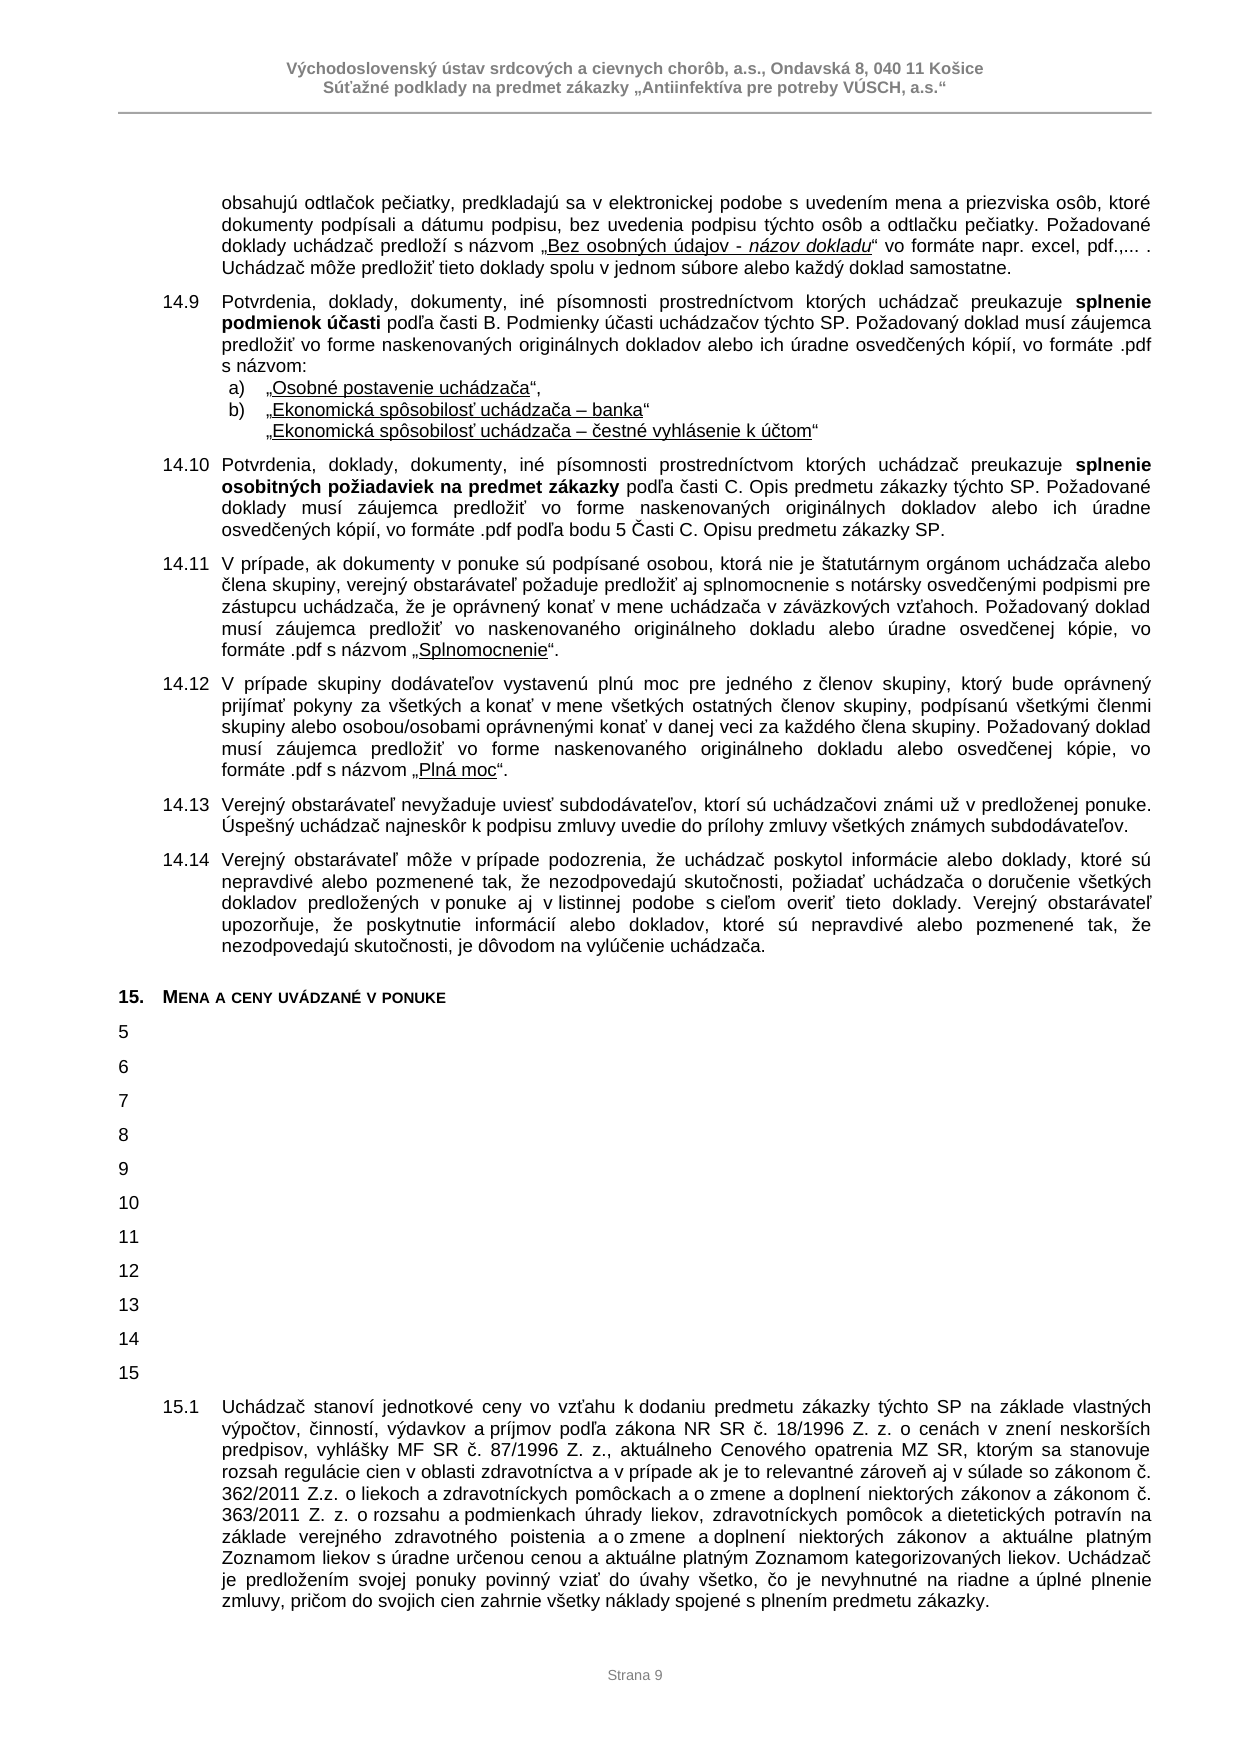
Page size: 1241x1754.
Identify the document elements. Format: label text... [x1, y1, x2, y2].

subtitle Mena a ceny uvádzané v ponuke [118, 982, 1152, 1009]
list V prípade, ak dokumenty v ponuke sú podpísané osobou, ktorá nie je štatutárnym orgánom uchádzača alebo člena skupiny, verejný obstarávateľ požaduje predložiť aj splnomocnenie s notársky osvedčenými podpismi pre zástupcu uchádzača, že je oprávnený konať v mene uchádzača v záväzkových vzťahoch. Požadovaný doklad musí záujemca predložiť vo naskenovaného originálneho dokladu alebo úradne osvedčenej kópie, vo formáte .pdf s názvom „Splnomocnenie“. [162, 553, 1152, 661]
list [162, 192, 1152, 278]
list „Osobné postavenie uchádzača“, [228, 377, 1152, 398]
list Potvrdenia, doklady, dokumenty, iné písomnosti prostredníctvom ktorých uchádzač preukazuje splnenie osobitných požiadaviek na predmet zákazky podľa časti C. Opis predmetu zákazky týchto SP. Požadované doklady musí záujemca predložiť vo forme naskenovaných originálnych dokladov alebo ich úradne osvedčených kópií, vo formáte .pdf podľa bodu 5 Časti C. Opisu predmetu zákazky SP. [162, 454, 1152, 540]
list Verejný obstarávateľ môže v prípade podozrenia, že uchádzač poskytol informácie alebo doklady, ktoré sú nepravdivé alebo pozmenené tak, že nezodpovedajú skutočnosti, požiadať uchádzača o doručenie všetkých dokladov predložených v ponuke aj v listinnej podobe s cieľom overiť tieto doklady. Verejný obstarávateľ upozorňuje, že poskytnutie informácií alebo dokladov, ktoré sú nepravdivé alebo pozmenené tak, že nezodpovedajú skutočnosti, je dôvodom na vylúčenie uchádzača. [162, 849, 1152, 957]
list Verejný obstarávateľ nevyžaduje uviesť subdodávateľov, ktorí sú uchádzačovi známi už v predloženej ponuke. Úspešný uchádzač najneskôr k podpisu zmluvy uvedie do prílohy zmluvy všetkých známych subdodávateľov. [162, 793, 1152, 836]
list „Ekonomická spôsobilosť uchádzača – čestné vyhlásenie k účtom“ [266, 420, 1152, 441]
list V prípade skupiny dodávateľov vystavenú plnú moc pre jedného z členov skupiny, ktorý bude oprávnený prijímať pokyny za všetkých a konať v mene všetkých ostatných členov skupiny, podpísanú všetkými členmi skupiny alebo osobou/osobami oprávnenými konať v danej veci za každého člena skupiny. Požadovaný doklad musí záujemca predložiť vo forme naskenovaného originálneho dokladu alebo osvedčenej kópie, vo formáte .pdf s názvom „Plná moc“. [162, 673, 1152, 781]
list Uchádzač stanoví jednotkové ceny vo vzťahu k dodaniu predmetu zákazky týchto SP na základe vlastných výpočtov, činností, výdavkov a príjmov podľa zákona NR SR č. 18/1996 Z. z. o cenách v znení neskorších predpisov, vyhlášky MF SR č. 87/1996 Z. z., aktuálneho Cenového opatrenia MZ SR, ktorým sa stanovuje rozsah regulácie cien v oblasti zdravotníctva a v prípade ak je to relevantné zároveň aj v súlade so zákonom č. 362/2011 Z.z. o liekoch a zdravotníckych pomôckach a o zmene a doplnení niektorých zákonov a zákonom č. 363/2011 Z. z. o rozsahu a podmienkach úhrady liekov, zdravotníckych pomôcok a dietetických potravín na základe verejného zdravotného poistenia a o zmene a doplnení niektorých zákonov a aktuálne platným Zoznamom liekov s úradne určenou cenou a aktuálne platným Zoznamom kategorizovaných liekov. Uchádzač je predložením svojej ponuky povinný vziať do úvahy všetko, čo je nevyhnutné na riadne a úplné plnenie zmluvy, pričom do svojich cien zahrnie všetky náklady spojené s plnením predmetu zákazky. [162, 1396, 1152, 1612]
list „Ekonomická spôsobilosť uchádzača – banka“ [228, 398, 1152, 420]
list Potvrdenia, doklady, dokumenty, iné písomnosti prostredníctvom ktorých uchádzač preukazuje splnenie podmienok účasti podľa časti B. Podmienky účasti uchádzačov týchto SP. Požadovaný doklad musí záujemca predložiť vo forme naskenovaných originálnych dokladov alebo ich úradne osvedčených kópií, vo formáte .pdf s názvom: [162, 291, 1152, 377]
